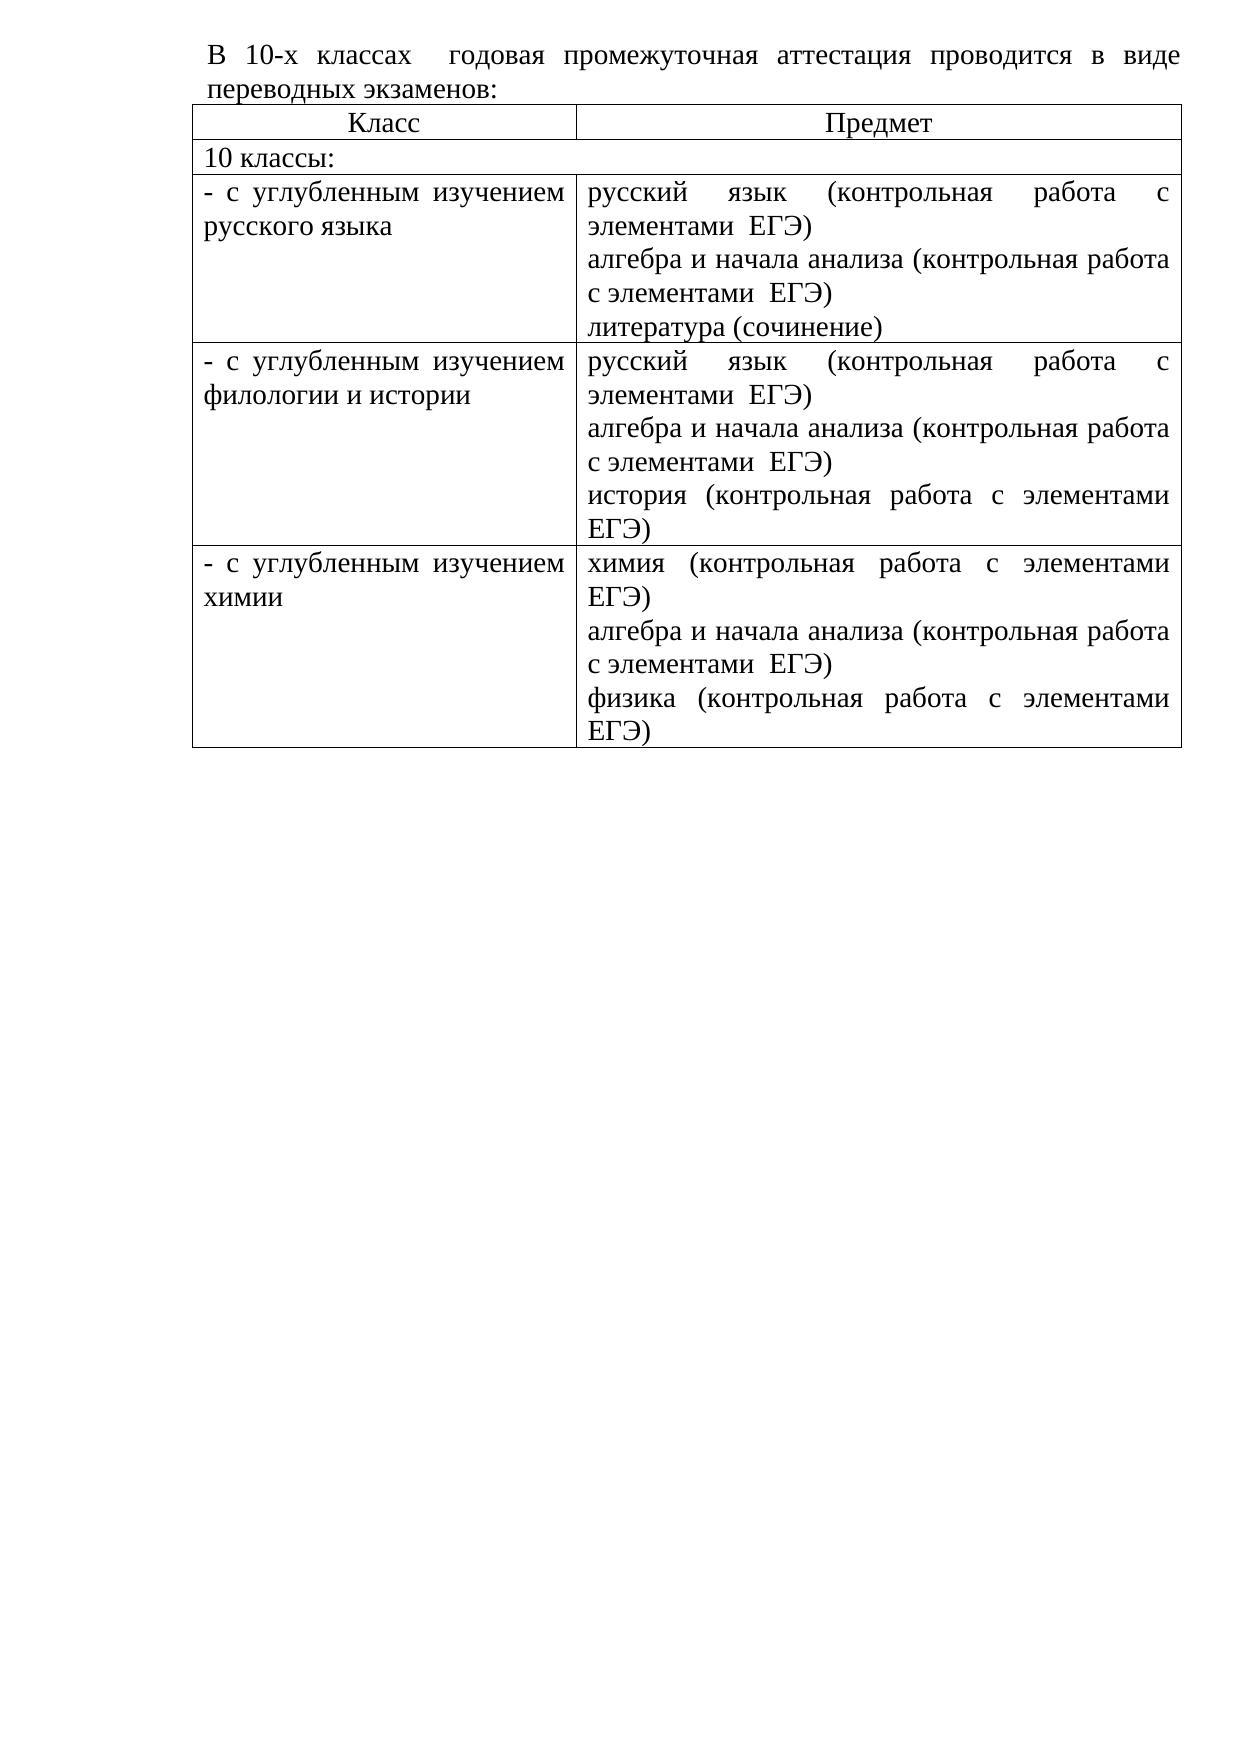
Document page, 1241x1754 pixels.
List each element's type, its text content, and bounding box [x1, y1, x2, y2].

table_cell - с углубленным изучением филологии и истории [193, 343, 576, 544]
table_cell - с углубленным изучением химии [193, 546, 576, 747]
table_cell русский язык (контрольная работа с элементами ЕГЭ) алгебра и начала анализа (контрольная работа с элементами ЕГЭ) история (контрольная работа с элементами ЕГЭ) [577, 343, 1181, 544]
table_cell 10 классы: [193, 140, 1181, 173]
table_header Предмет [577, 105, 1181, 139]
table_header Класс [193, 105, 576, 139]
table_cell русский язык (контрольная работа с элементами ЕГЭ) алгебра и начала анализа (контрольная работа с элементами ЕГЭ) литература (сочинение) [577, 175, 1181, 342]
text В 10-х классах годовая промежуточная аттестация проводится в виде переводных экзаменов: [207, 37, 1181, 104]
table_cell - с углубленным изучением русского языка [193, 175, 576, 342]
table_cell химия (контрольная работа с элементами ЕГЭ) алгебра и начала анализа (контрольная работа с элементами ЕГЭ) физика (контрольная работа с элементами ЕГЭ) [577, 546, 1181, 747]
